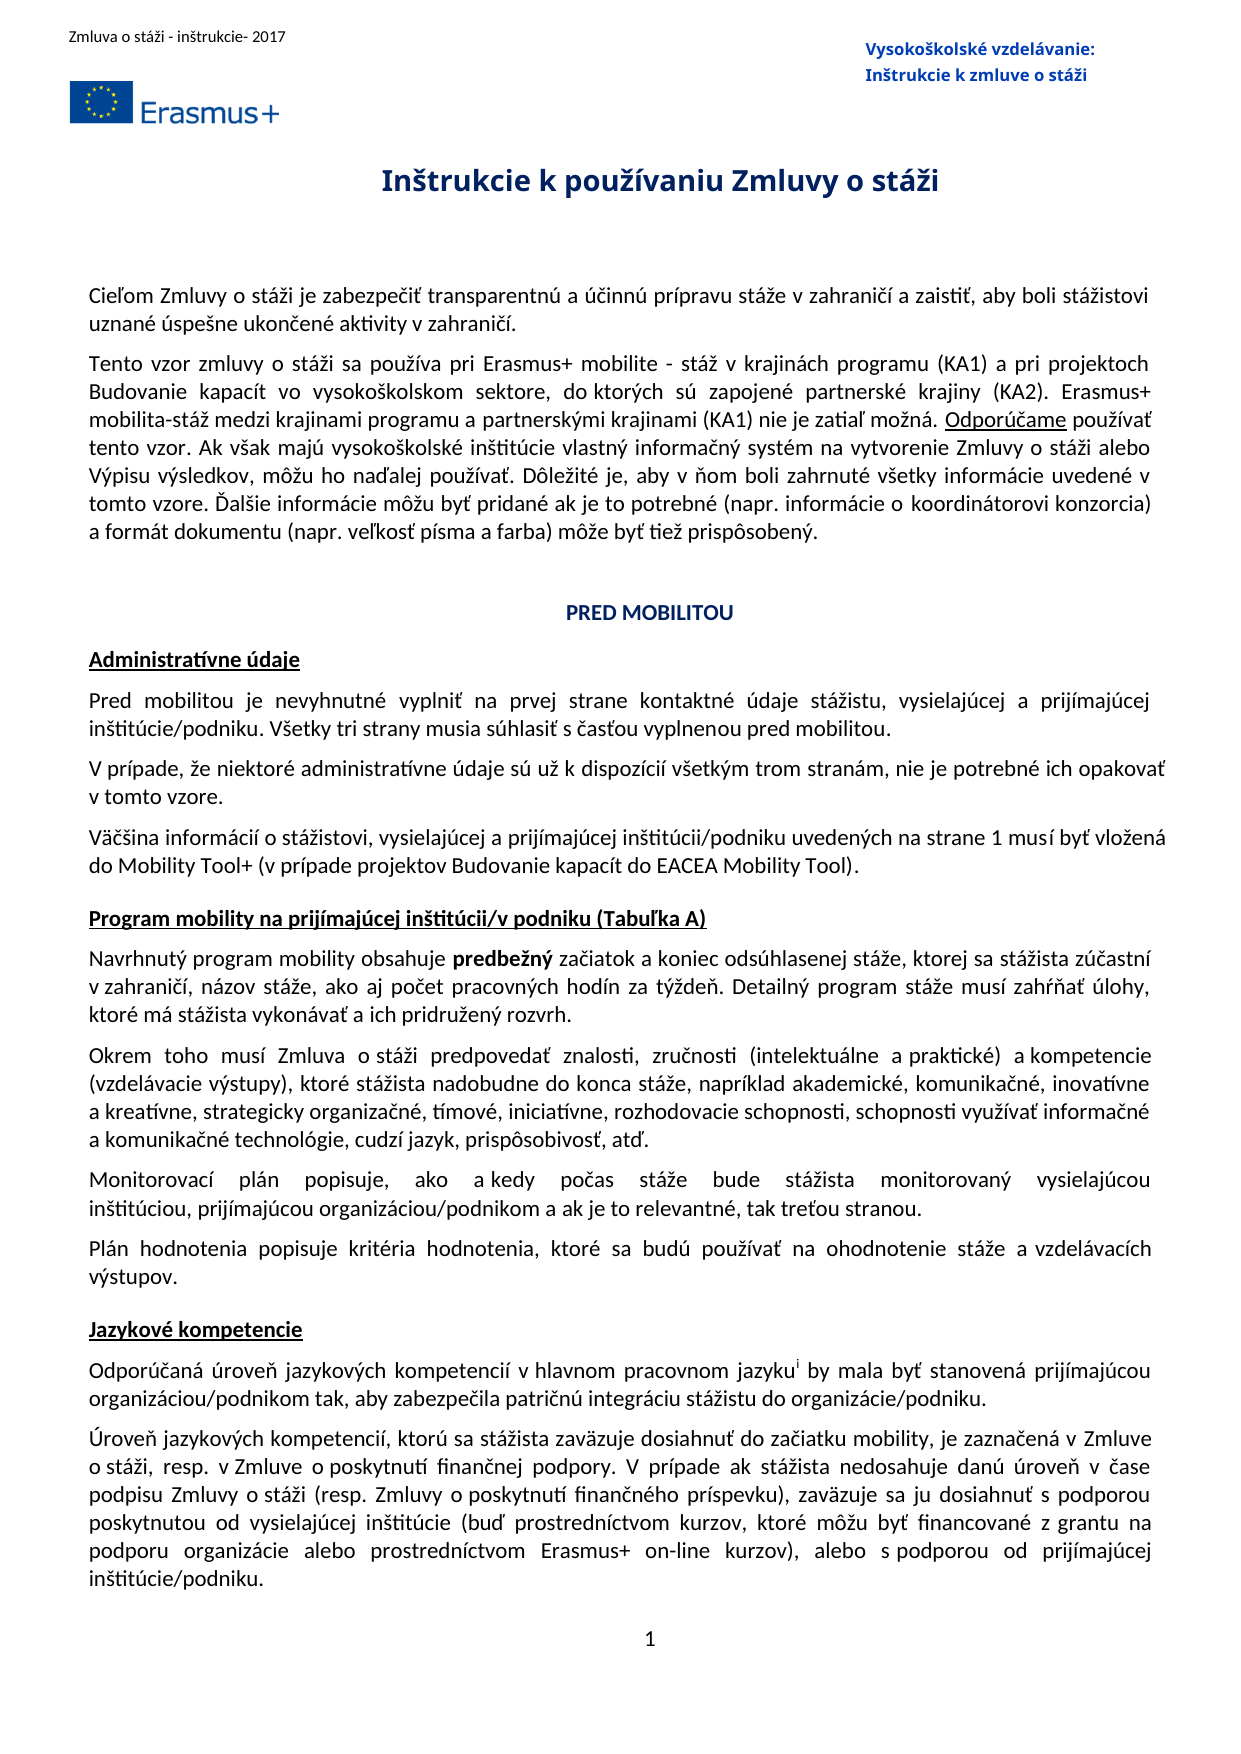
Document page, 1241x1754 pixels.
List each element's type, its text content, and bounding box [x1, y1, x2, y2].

text Tento vzor zmluvy o stáži sa používa pri Erasmus+ mobilite - stáž v krajinách programu (KA1) a pri projektoch Budovanie kapacít vo vysokoškolskom sektore, do ktorých sú zapojené partnerské krajiny (KA2). Erasmus+ mobilita-stáž medzi krajinami programu a partnerskými krajinami (KA1) nie je zatiaľ možná. Odporúčame používať tento vzor. Ak však majú vysokoškolské inštitúcie vlastný informačný systém na vytvorenie Zmluvy o stáži alebo Výpisu výsledkov, môžu ho naďalej používať. Dôležité je, aby v ňom boli zahrnuté všetky informácie uvedené v tomto vzore. Ďalšie informácie môžu byť pridané ak je to potrebné (napr. informácie o koordinátorovi konzorcia) a formát dokumentu (napr. veľkosť písma a farba) môže byť tiež prispôsobený. [88, 349, 1152, 546]
text Administratívne údaje [88, 645, 1211, 673]
text Úroveň jazykových kompetencií, ktorú sa stážista zaväzuje dosiahnuť do začiatku mobility, je zaznačená v Zmluve o stáži, resp. v Zmluve o poskytnutí finančnej podpory. V prípade ak stážista nedosahuje danú úroveň v čase podpisu Zmluvy o stáži (resp. Zmluvy o poskytnutí finančného príspevku), zaväzuje sa ju dosiahnuť s podporou poskytnutou od vysielajúcej inštitúcie (buď prostredníctvom kurzov, ktoré môžu byť financované z grantu na podporu organizácie alebo prostredníctvom Erasmus+ on-line kurzov), alebo s podporou od prijímajúcej inštitúcie/podniku. [88, 1424, 1152, 1592]
text Odporúčaná úroveň jazykových kompetencií v hlavnom pracovnom jazyku by mala byť stanovená prijímajúcou organizáciou/podnikom tak, aby zabezpečila patričnú integráciu stážistu do organizácie/podniku. [88, 1356, 1152, 1412]
text Väčšina informácií o stážistovi, vysielajúcej a prijímajúcej inštitúcii/podniku uvedených na strane 1 musí byť vložená do Mobility Tool+ (v prípade projektov Budovanie kapacít do EACEA Mobility Tool). [88, 823, 1167, 879]
text Program mobility na prijímajúcej inštitúcii/v podniku (Tabuľka A) [88, 904, 1211, 932]
text Inštrukcie k používaniu Zmluvy o stáži [148, 160, 1181, 228]
text Plán hodnotenia popisuje kritéria hodnotenia, ktoré sa budú používať na ohodnotenie stáže a vzdelávacích výstupov. [88, 1234, 1152, 1290]
text Monitorovací plán popisuje, ako a kedy počas stáže bude stážista monitorovaný vysielajúcou inštitúciou, prijímajúcou organizáciou/podnikom a ak je to relevantné, tak treťou stranou. [88, 1166, 1152, 1222]
text Cieľom Zmluvy o stáži je zabezpečiť transparentnú a účinnú prípravu stáže v zahraničí a zaistiť, aby boli stážistovi uznané úspešne ukončené aktivity v zahraničí. [88, 281, 1152, 337]
text Navrhnutý program mobility obsahuje predbežný začiatok a koniec odsúhlasenej stáže, ktorej sa stážista zúčastní v zahraničí, názov stáže, ako aj počet pracovných hodín za týždeň. Detailný program stáže musí zahŕňať úlohy, ktoré má stážista vykonávať a ich pridružený rozvrh. [88, 944, 1152, 1028]
text PRED MOBILITOU [88, 598, 1211, 627]
picture [69, 81, 280, 124]
text Jazykové kompetencie [88, 1315, 1152, 1343]
text Okrem toho musí Zmluva o stáži predpovedať znalosti, zručnosti (intelektuálne a praktické) a kompetencie (vzdelávacie výstupy), ktoré stážista nadobudne do konca stáže, napríklad akademické, komunikačné, inovatívne a kreatívne, strategicky organizačné, tímové, iniciatívne, rozhodovacie schopnosti, schopnosti využívať informačné a komunikačné technológie, cudzí jazyk, prispôsobivosť, atď. [88, 1041, 1152, 1153]
text V prípade, že niektoré administratívne údaje sú už k dispozícií všetkým trom stranám, nie je potrebné ich opakovať v tomto vzore. [88, 754, 1167, 810]
text Pred mobilitou je nevyhnutné vyplniť na prvej strane kontaktné údaje stážistu, vysielajúcej a prijímajúcej inštitúcie/podniku. Všetky tri strany musia súhlasiť s časťou vyplnenou pred mobilitou. [88, 686, 1152, 742]
